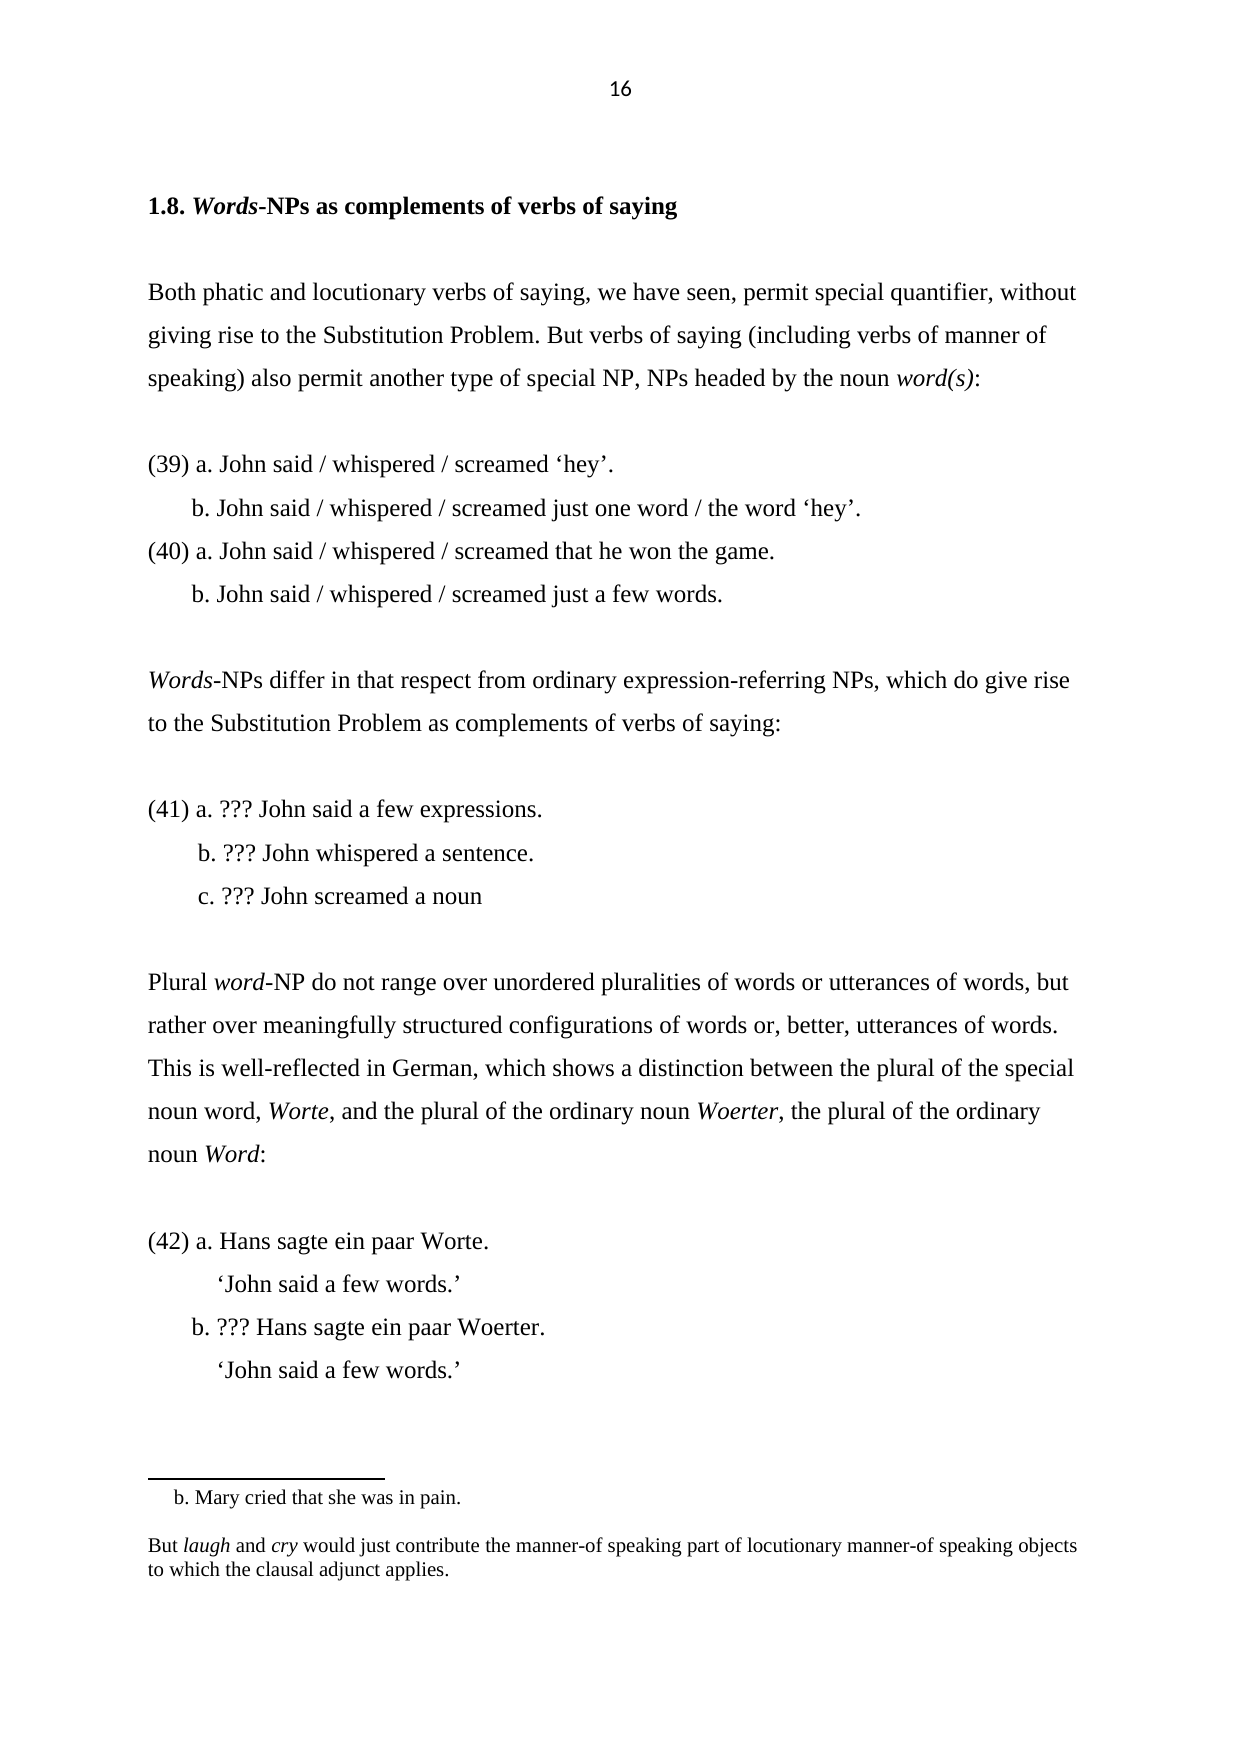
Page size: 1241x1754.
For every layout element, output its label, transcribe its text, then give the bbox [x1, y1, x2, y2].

text ‘John said a few words.’ [148, 1355, 1093, 1384]
text Plural word-NP do not range over unordered pluralities of words or utterances of words, but rather over meaningfully structured configurations of words or, better, utterances of words. This is well-reflected in German, which shows a distinction between the plural of the special noun word, Worte, and the plural of the ordinary noun Woerter, the plural of the ordinary noun Word: [148, 967, 1093, 1168]
text ‘John said a few words.’ [148, 1269, 1093, 1298]
text b. ??? John whispered a sentence. [148, 838, 1093, 866]
text 1.8. Words-NPs as complements of verbs of saying [148, 191, 1093, 219]
text Words-NPs differ in that respect from ordinary expression-referring NPs, which do give rise to the Substitution Problem as complements of verbs of saying: [148, 665, 1093, 737]
text (40) a. John said / whispered / screamed that he won the game. [148, 536, 1093, 564]
text (39) a. John said / whispered / screamed ‘hey’. [148, 449, 1093, 478]
text b. John said / whispered / screamed just a few words. [148, 579, 1093, 608]
text (41) a. ??? John said a few expressions. [148, 794, 1093, 823]
text b. ??? Hans sagte ein paar Woerter. [148, 1312, 1093, 1341]
text (42) a. Hans sagte ein paar Worte. [148, 1226, 1093, 1254]
text Both phatic and locutionary verbs of saying, we have seen, permit special quantifier, without giving rise to the Substitution Problem. But verbs of saying (including verbs of manner of speaking) also permit another type of special NP, NPs headed by the noun word(s): [148, 277, 1093, 392]
text b. John said / whispered / screamed just one word / the word ‘hey’. [148, 493, 1093, 521]
text c. ??? John screamed a noun [148, 881, 1093, 909]
